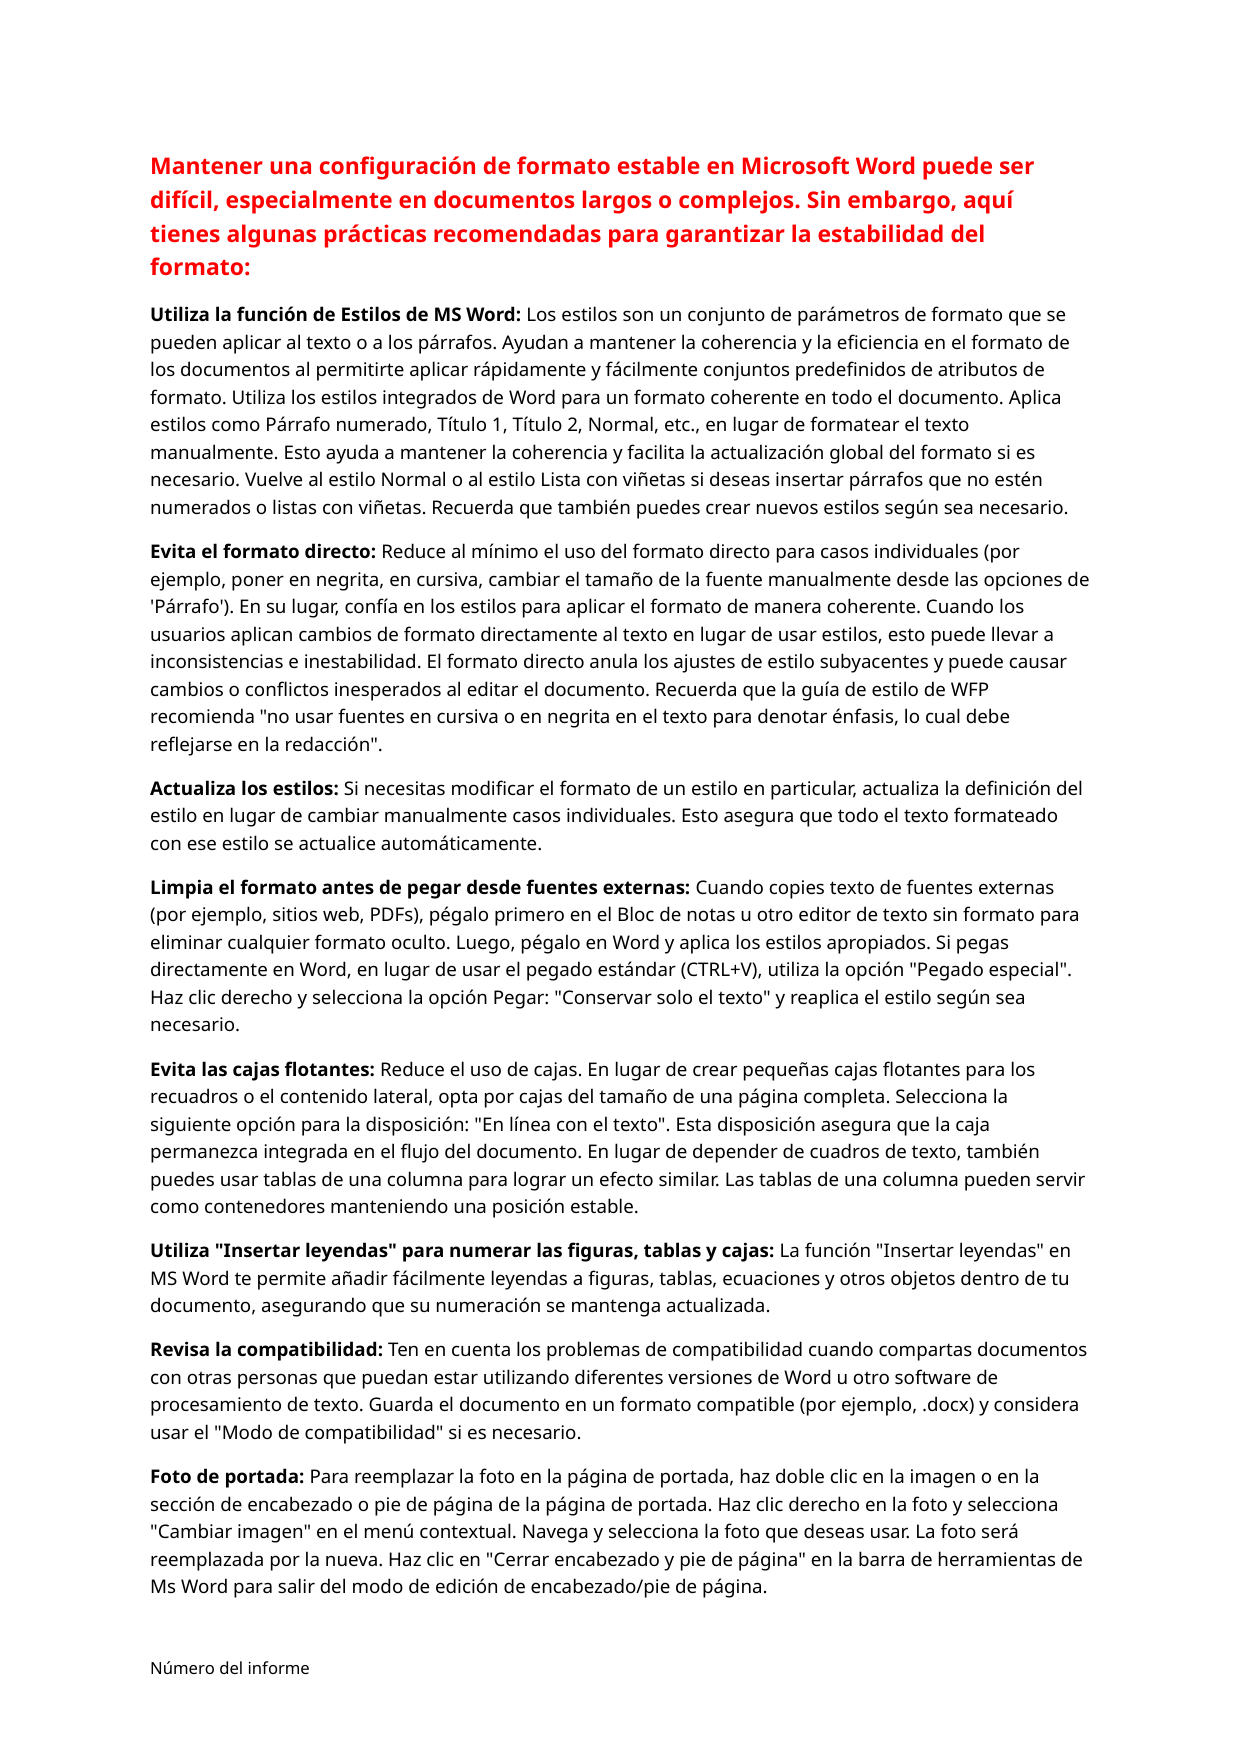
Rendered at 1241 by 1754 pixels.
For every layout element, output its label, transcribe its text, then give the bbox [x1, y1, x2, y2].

text Foto de portada: Para reemplazar la foto en la página de portada, haz doble clic en la imagen o en la sección de encabezado o pie de página de la página de portada. Haz clic derecho en la foto y selecciona "Cambiar imagen" en el menú contextual. Navega y selecciona la foto que deseas usar. La foto será reemplazada por la nueva. Haz clic en "Cerrar encabezado y pie de página" en la barra de herramientas de Ms Word para salir del modo de edición de encabezado/pie de página. [150, 1463, 1090, 1599]
text Utiliza la función de Estilos de MS Word: Los estilos son un conjunto de parámetros de formato que se pueden aplicar al texto o a los párrafos. Ayudan a mantener la coherencia y la eficiencia en el formato de los documentos al permitirte aplicar rápidamente y fácilmente conjuntos predefinidos de atributos de formato. Utiliza los estilos integrados de Word para un formato coherente en todo el documento. Aplica estilos como Párrafo numerado, Título 1, Título 2, Normal, etc., en lugar de formatear el texto manualmente. Esto ayuda a mantener la coherencia y facilita la actualización global del formato si es necesario. Vuelve al estilo Normal o al estilo Lista con viñetas si deseas insertar párrafos que no estén numerados o listas con viñetas. Recuerda que también puedes crear nuevos estilos según sea necesario. [150, 302, 1090, 520]
text Evita el formato directo: Reduce al mínimo el uso del formato directo para casos individuales (por ejemplo, poner en negrita, en cursiva, cambiar el tamaño de la fuente manualmente desde las opciones de 'Párrafo'). En su lugar, confía en los estilos para aplicar el formato de manera coherente. Cuando los usuarios aplican cambios de formato directamente al texto en lugar de usar estilos, esto puede llevar a inconsistencias e inestabilidad. El formato directo anula los ajustes de estilo subyacentes y puede causar cambios o conflictos inesperados al editar el documento. Recuerda que la guía de estilo de WFP recomienda "no usar fuentes en cursiva o en negrita en el texto para denotar énfasis, lo cual debe reflejarse en la redacción". [150, 538, 1090, 756]
text Utiliza "Insertar leyendas" para numerar las figuras, tablas y cajas: La función "Insertar leyendas" en MS Word te permite añadir fácilmente leyendas a figuras, tablas, ecuaciones y otros objetos dentro de tu documento, asegurando que su numeración se mantenga actualizada. [150, 1237, 1090, 1318]
text Revisa la compatibilidad: Ten en cuenta los problemas de compatibilidad cuando compartas documentos con otras personas que puedan estar utilizando diferentes versiones de Word u otro software de procesamiento de texto. Guarda el documento en un formato compatible (por ejemplo, .docx) y considera usar el "Modo de compatibilidad" si es necesario. [150, 1337, 1090, 1445]
text Limpia el formato antes de pegar desde fuentes externas: Cuando copies texto de fuentes externas (por ejemplo, sitios web, PDFs), pégalo primero en el Bloc de notas u otro editor de texto sin formato para eliminar cualquier formato oculto. Luego, pégalo en Word y aplica los estilos apropiados. Si pegas directamente en Word, en lugar de usar el pegado estándar (CTRL+V), utiliza la opción "Pegado especial". Haz clic derecho y selecciona la opción Pegar: "Conservar solo el texto" y reaplica el estilo según sea necesario. [150, 874, 1090, 1037]
text Mantener una configuración de formato estable en Microsoft Word puede ser difícil, especialmente en documentos largos o complejos. Sin embargo, aquí tienes algunas prácticas recomendadas para garantizar la estabilidad del formato: [150, 150, 1090, 282]
text Evita las cajas flotantes: Reduce el uso de cajas. En lugar de crear pequeñas cajas flotantes para los recuadros o el contenido lateral, opta por cajas del tamaño de una página completa. Selecciona la siguiente opción para la disposición: "En línea con el texto". Esta disposición asegura que la caja permanezca integrada en el flujo del documento. En lugar de depender de cuadros de texto, también puedes usar tablas de una columna para lograr un efecto similar. Las tablas de una columna pueden servir como contenedores manteniendo una posición estable. [150, 1056, 1090, 1219]
text Actualiza los estilos: Si necesitas modificar el formato de un estilo en particular, actualiza la definición del estilo en lugar de cambiar manualmente casos individuales. Esto asegura que todo el texto formateado con ese estilo se actualice automáticamente. [150, 775, 1090, 856]
